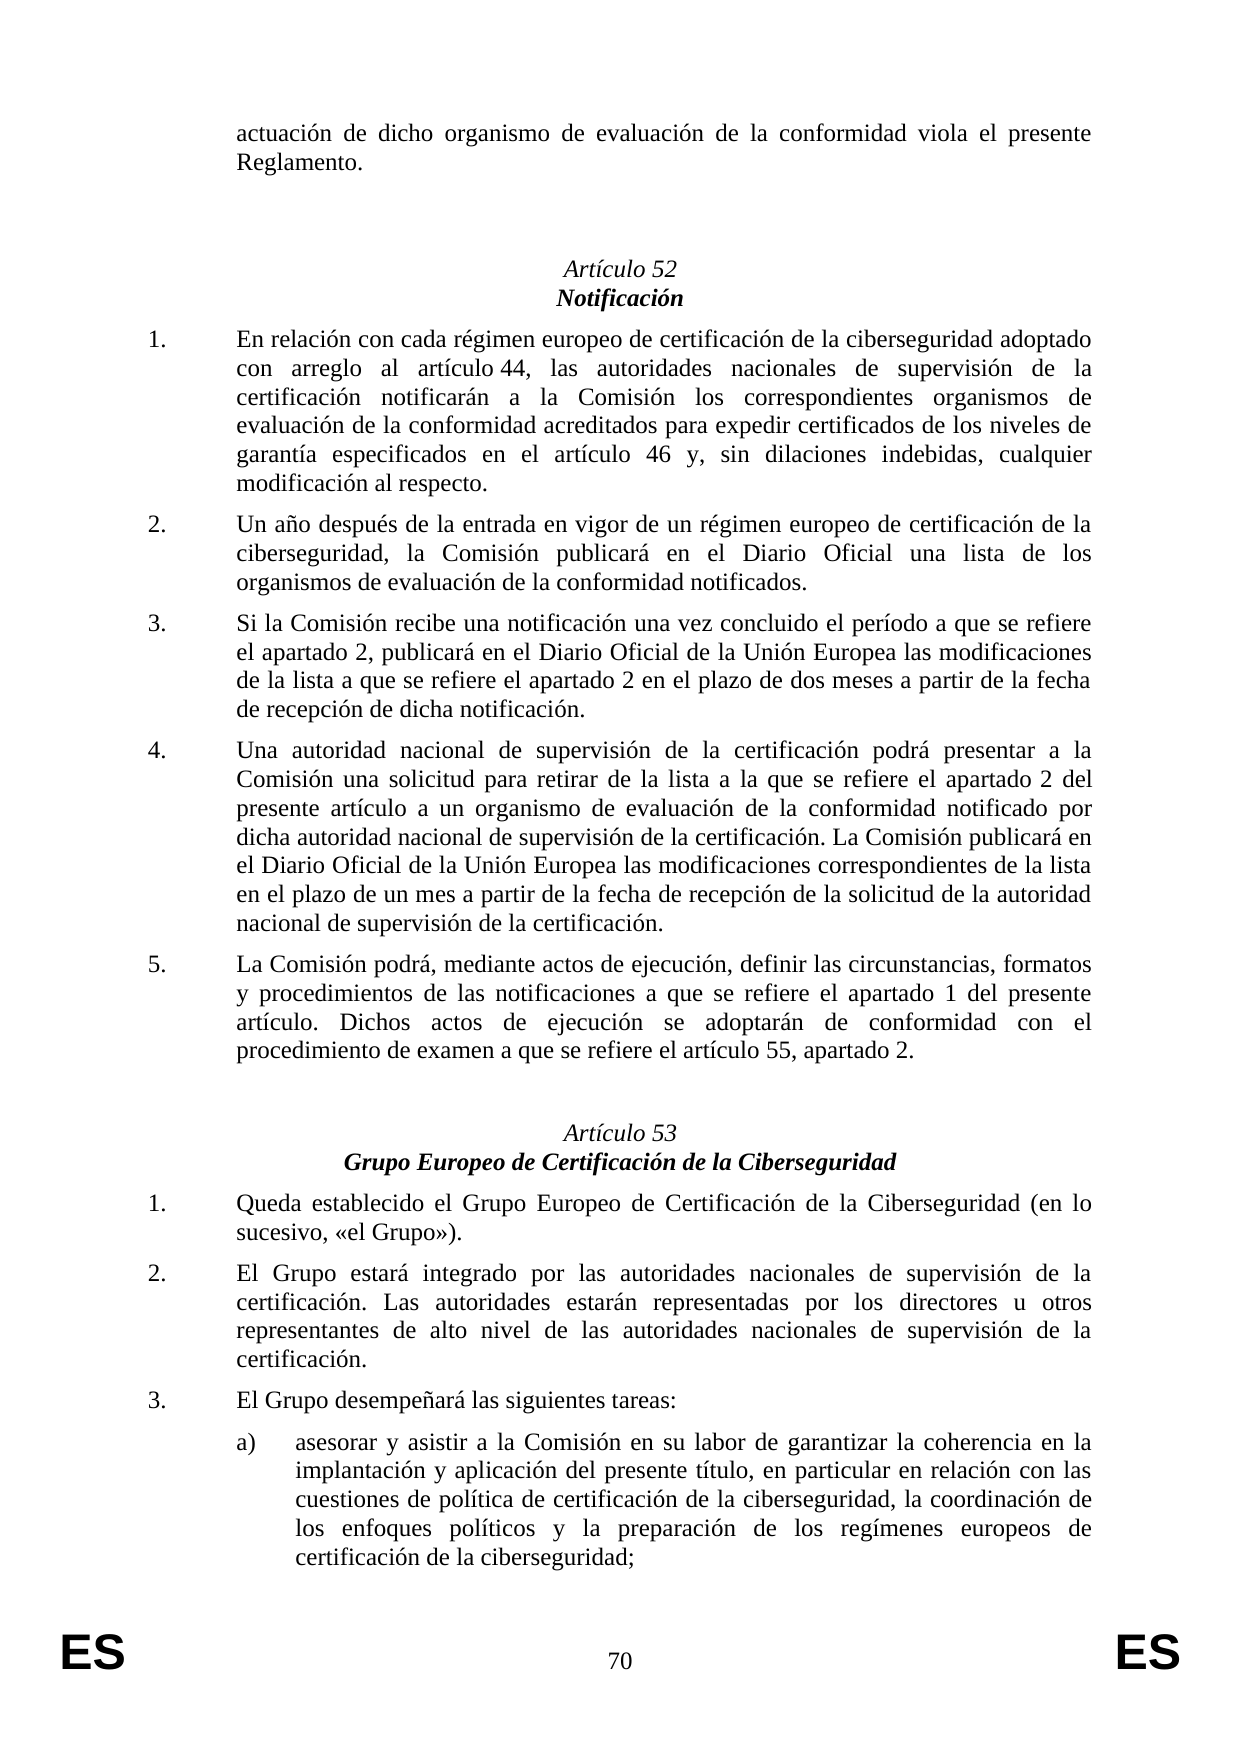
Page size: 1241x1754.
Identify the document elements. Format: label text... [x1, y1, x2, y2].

text 5. La Comisión podrá, mediante actos de ejecución, definir las circunstancias, formatos y procedimientos de las notificaciones a que se refiere el apartado 1 del presente artículo. Dichos actos de ejecución se adoptarán de conformidad con el procedimiento de examen a que se refiere el artículo 55, apartado 2. [148, 949, 1093, 1064]
text 1. Queda establecido el Grupo Europeo de Certificación de la Ciberseguridad (en lo sucesivo, «el Grupo»). [148, 1188, 1093, 1246]
text Artículo 52 Notificación [148, 254, 1093, 312]
text 2. Un año después de la entrada en vigor de un régimen europeo de certificación de la ciberseguridad, la Comisión publicará en el Diario Oficial una lista de los organismos de evaluación de la conformidad notificados. [148, 509, 1093, 596]
text 1. En relación con cada régimen europeo de certificación de la ciberseguridad adoptado con arreglo al artículo 44, las autoridades nacionales de supervisión de la certificación notificarán a la Comisión los correspondientes organismos de evaluación de la conformidad acreditados para expedir certificados de los niveles de garantía especificados en el artículo 46 y, sin dilaciones indebidas, cualquier modificación al respecto. [148, 324, 1093, 497]
text 3. Si la Comisión recibe una notificación una vez concluido el período a que se refiere el apartado 2, publicará en el Diario Oficial de la Unión Europea las modificaciones de la lista a que se refiere el apartado 2 en el plazo de dos meses a partir de la fecha de recepción de dicha notificación. [148, 608, 1093, 723]
text 2. El Grupo estará integrado por las autoridades nacionales de supervisión de la certificación. Las autoridades estarán representadas por los directores u otros representantes de alto nivel de las autoridades nacionales de supervisión de la certificación. [148, 1258, 1093, 1373]
text Artículo 53 Grupo Europeo de Certificación de la Ciberseguridad [148, 1118, 1093, 1176]
text 4. Una autoridad nacional de supervisión de la certificación podrá presentar a la Comisión una solicitud para retirar de la lista a la que se refiere el apartado 2 del presente artículo a un organismo de evaluación de la conformidad notificado por dicha autoridad nacional de supervisión de la certificación. La Comisión publicará en el Diario Oficial de la Unión Europea las modificaciones correspondientes de la lista en el plazo de un mes a partir de la fecha de recepción de la solicitud de la autoridad nacional de supervisión de la certificación. [148, 736, 1093, 937]
text a) asesorar y asistir a la Comisión en su labor de garantizar la coherencia en la implantación y aplicación del presente título, en particular en relación con las cuestiones de política de certificación de la ciberseguridad, la coordinación de los enfoques políticos y la preparación de los regímenes europeos de certificación de la ciberseguridad; [236, 1427, 1093, 1571]
text 3. El Grupo desempeñará las siguientes tareas: [148, 1386, 1093, 1414]
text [148, 118, 1093, 176]
